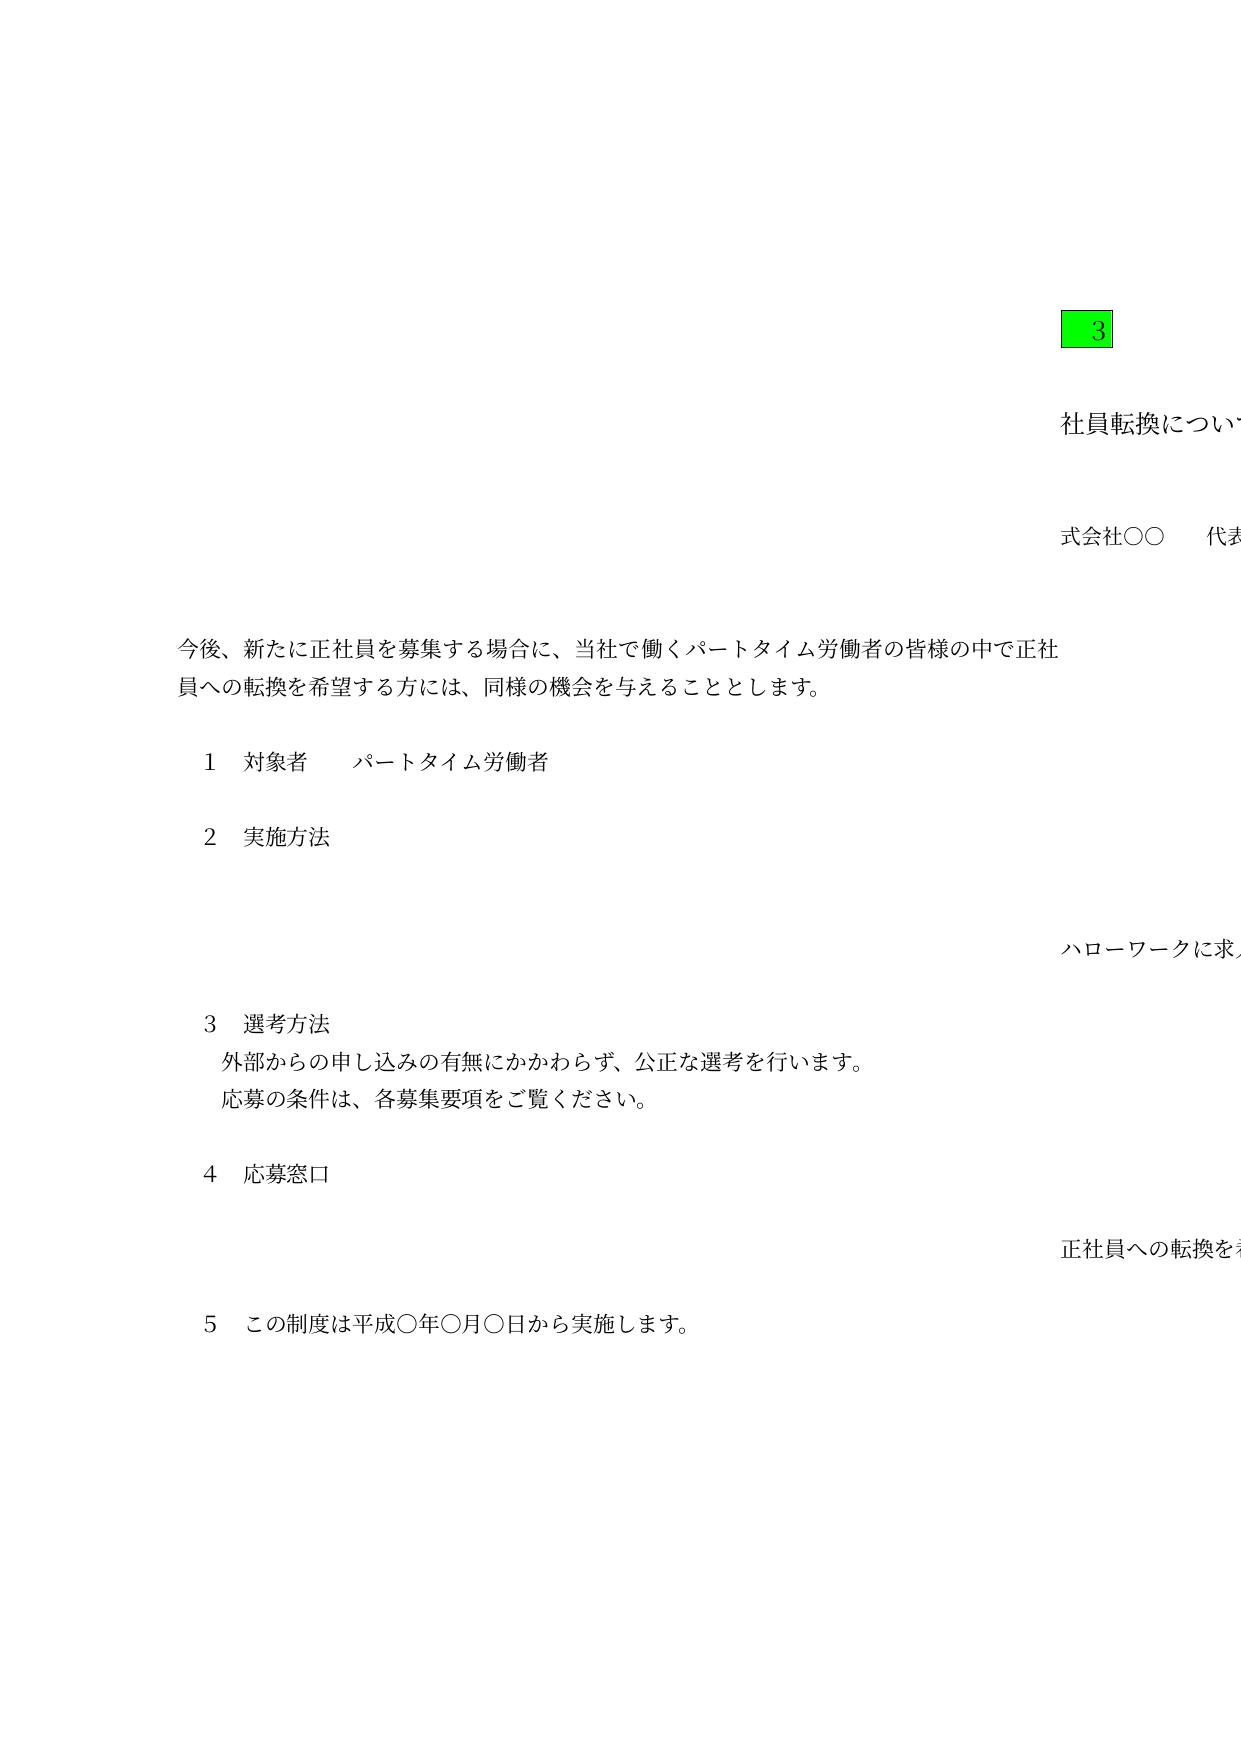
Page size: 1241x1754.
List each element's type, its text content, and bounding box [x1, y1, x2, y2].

text ３ 選考方法 [177, 1004, 1063, 1042]
text 外部からの申し込みの有無にかかわらず、公正な選考を行います。 [177, 1042, 1063, 1079]
text 今後、新たに正社員を募集する場合に、当社で働くパートタイム労働者の皆様の中で正社員への転換を希望する方には、同様の機会を与えることとします。 [177, 629, 1063, 704]
text 正社員への転換を希望するパートタイム労働者の方は、応募の都度、人事課○○宛に連絡してください。 [1061, 1192, 1240, 1267]
text 株式会社○○ 代表取締役○○○○ [1061, 479, 1240, 554]
text ４ 応募窓口 [177, 1154, 1063, 1192]
text 応募の条件は、各募集要項をご覧ください。 [177, 1079, 1063, 1117]
text ハローワークに求人票を出す場合に、あわせてその募集内容を事業所内でも掲示するほか、社内メールなどによって周知することとします。 [1061, 892, 1240, 967]
text １ 対象者 パートタイム労働者 [177, 742, 1063, 779]
text ２ 実施方法 [177, 817, 1063, 854]
text ５ この制度は平成○年○月○日から実施します。 [177, 1304, 1063, 1342]
text 正社員転換についてのお知らせ [1061, 367, 1240, 442]
text 例 ３ [1061, 217, 1240, 367]
